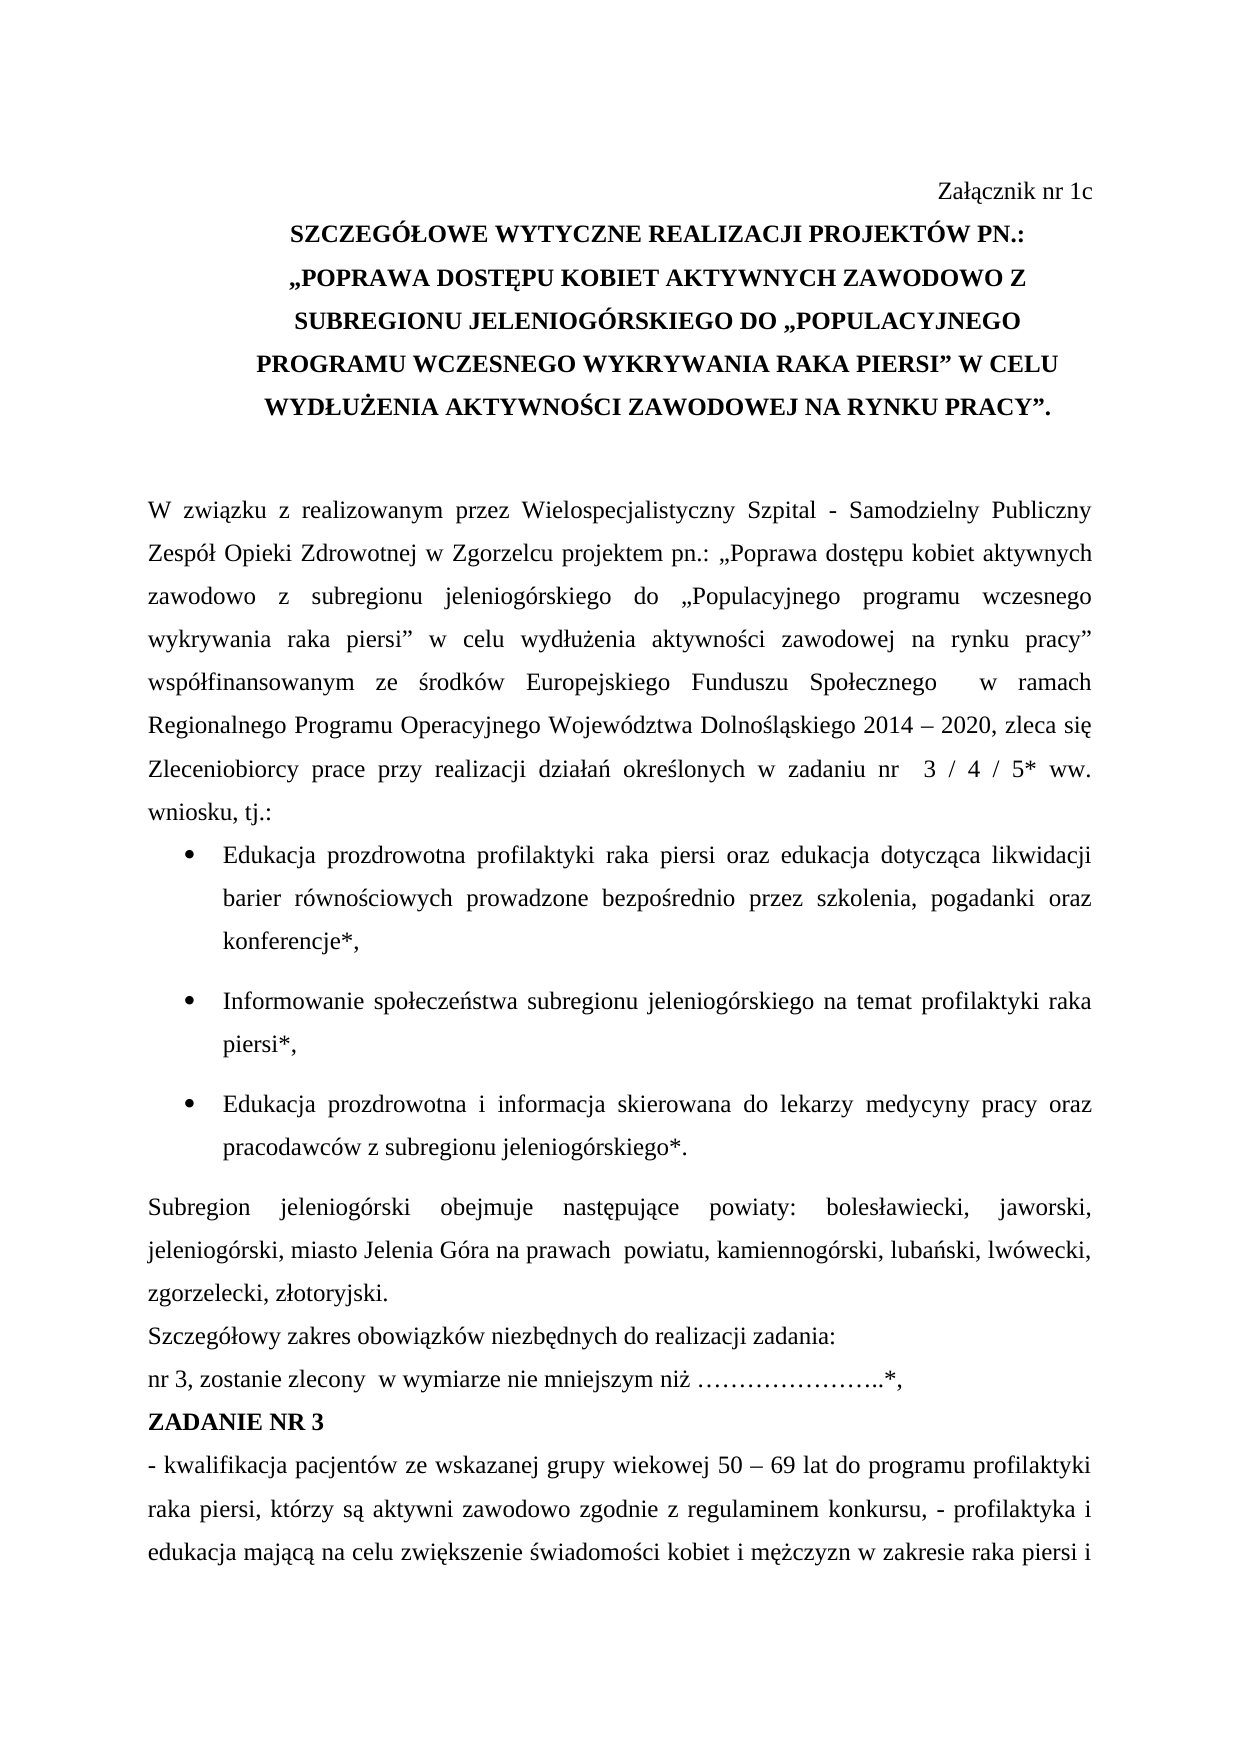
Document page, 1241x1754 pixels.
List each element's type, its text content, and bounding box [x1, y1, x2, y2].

text Szczegółowy zakres obowiązków niezbędnych do realizacji zadania: [148, 1321, 1093, 1350]
text Subregion jeleniogórski obejmuje następujące powiaty: bolesławiecki, jaworski, jeleniogórski, miasto Jelenia Góra na prawach powiatu, kamiennogórski, lubański, lwówecki, zgorzelecki, złotoryjski. [148, 1192, 1093, 1307]
list Informowanie społeczeństwa subregionu jeleniogórskiego na temat profilaktyki raka piersi*, [185, 986, 1093, 1058]
list Edukacja prozdrowotna i informacja skierowana do lekarzy medycyny pracy oraz pracodawców z subregionu jeleniogórskiego*. [185, 1089, 1093, 1161]
text Załącznik nr 1c [148, 176, 1093, 205]
list SZCZEGÓŁOWE WYTYCZNE REALIZACJI PROJEKTÓW PN.: „POPRAWA DOSTĘPU KOBIET AKTYWNYCH ZAWODOWO Z SUBREGIONU JELENIOGÓRSKIEGO DO „POPULACYJNEGO PROGRAMU WCZESNEGO WYKRYWANIA RAKA PIERSI” W CELU WYDŁUŻENIA AKTYWNOŚCI ZAWODOWEJ NA RYNKU PRACY”. [223, 219, 1093, 421]
text W związku z realizowanym przez Wielospecjalistyczny Szpital - Samodzielny Publiczny Zespół Opieki Zdrowotnej w Zgorzelcu projektem pn.: „Poprawa dostępu kobiet aktywnych zawodowo z subregionu jeleniogórskiego do „Populacyjnego programu wczesnego wykrywania raka piersi” w celu wydłużenia aktywności zawodowej na rynku pracy” współfinansowanym ze środków Europejskiego Funduszu Społecznego w ramach Regionalnego Programu Operacyjnego Województwa Dolnośląskiego 2014 – 2020, zleca się Zleceniobiorcy prace przy realizacji działań określonych w zadaniu nr 3 / 4 / 5* ww. wniosku, tj.: [148, 495, 1093, 826]
list Edukacja prozdrowotna profilaktyki raka piersi oraz edukacja dotycząca likwidacji barier równościowych prowadzone bezpośrednio przez szkolenia, pogadanki oraz konferencje*, [185, 840, 1093, 955]
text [148, 1451, 1093, 1566]
text ZADANIE NR 3 [148, 1407, 1093, 1436]
text nr 3, zostanie zlecony w wymiarze nie mniejszym niż …………………..*, [148, 1364, 1093, 1393]
